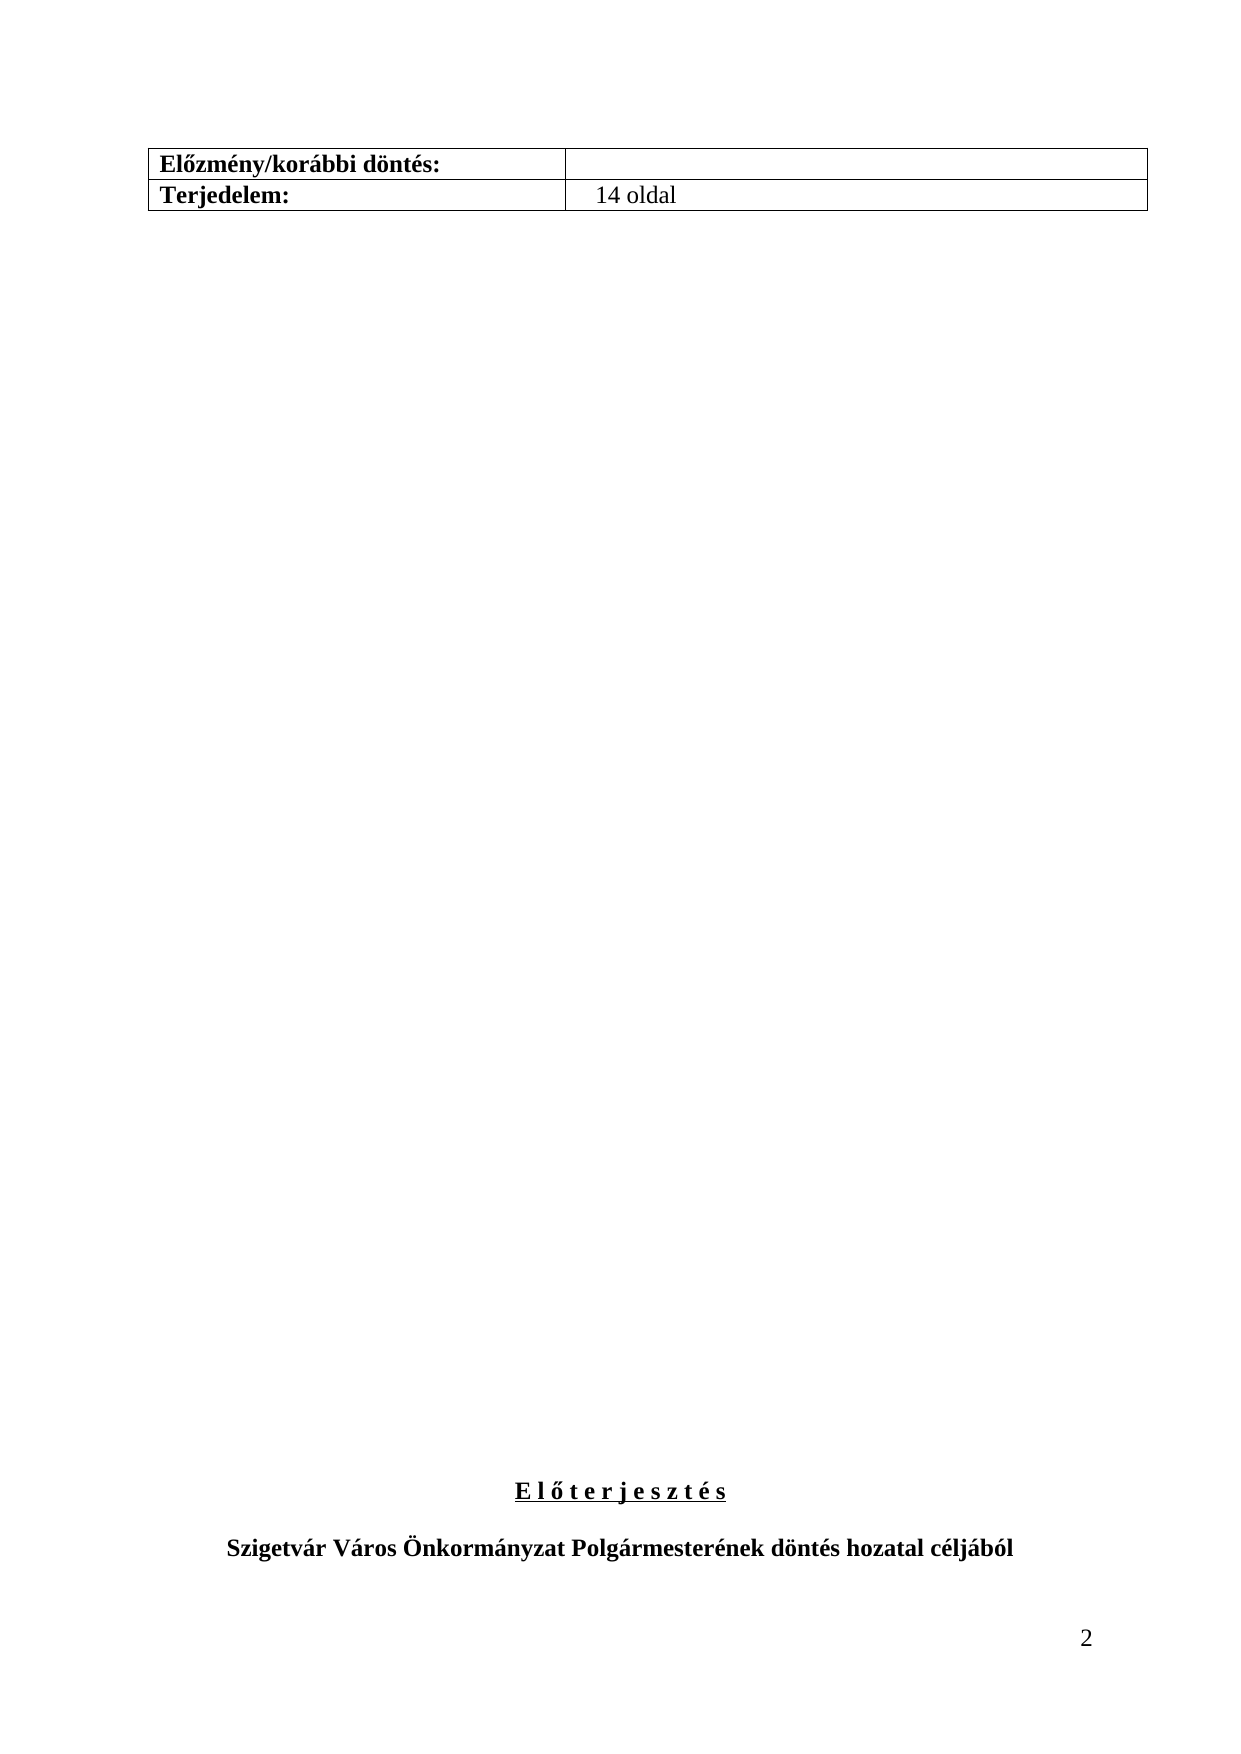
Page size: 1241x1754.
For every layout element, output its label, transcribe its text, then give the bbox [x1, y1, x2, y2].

text Szigetvár Város Önkormányzat Polgármesterének döntés hozatal céljából [148, 1533, 1093, 1562]
text E l ő t e r j e s z t é s [148, 1476, 1093, 1504]
table_cell Előzmény/korábbi döntés: [149, 149, 565, 179]
table_cell Terjedelem: [149, 180, 565, 210]
table_cell 14 oldal [566, 180, 1147, 210]
table_cell [566, 149, 1147, 179]
